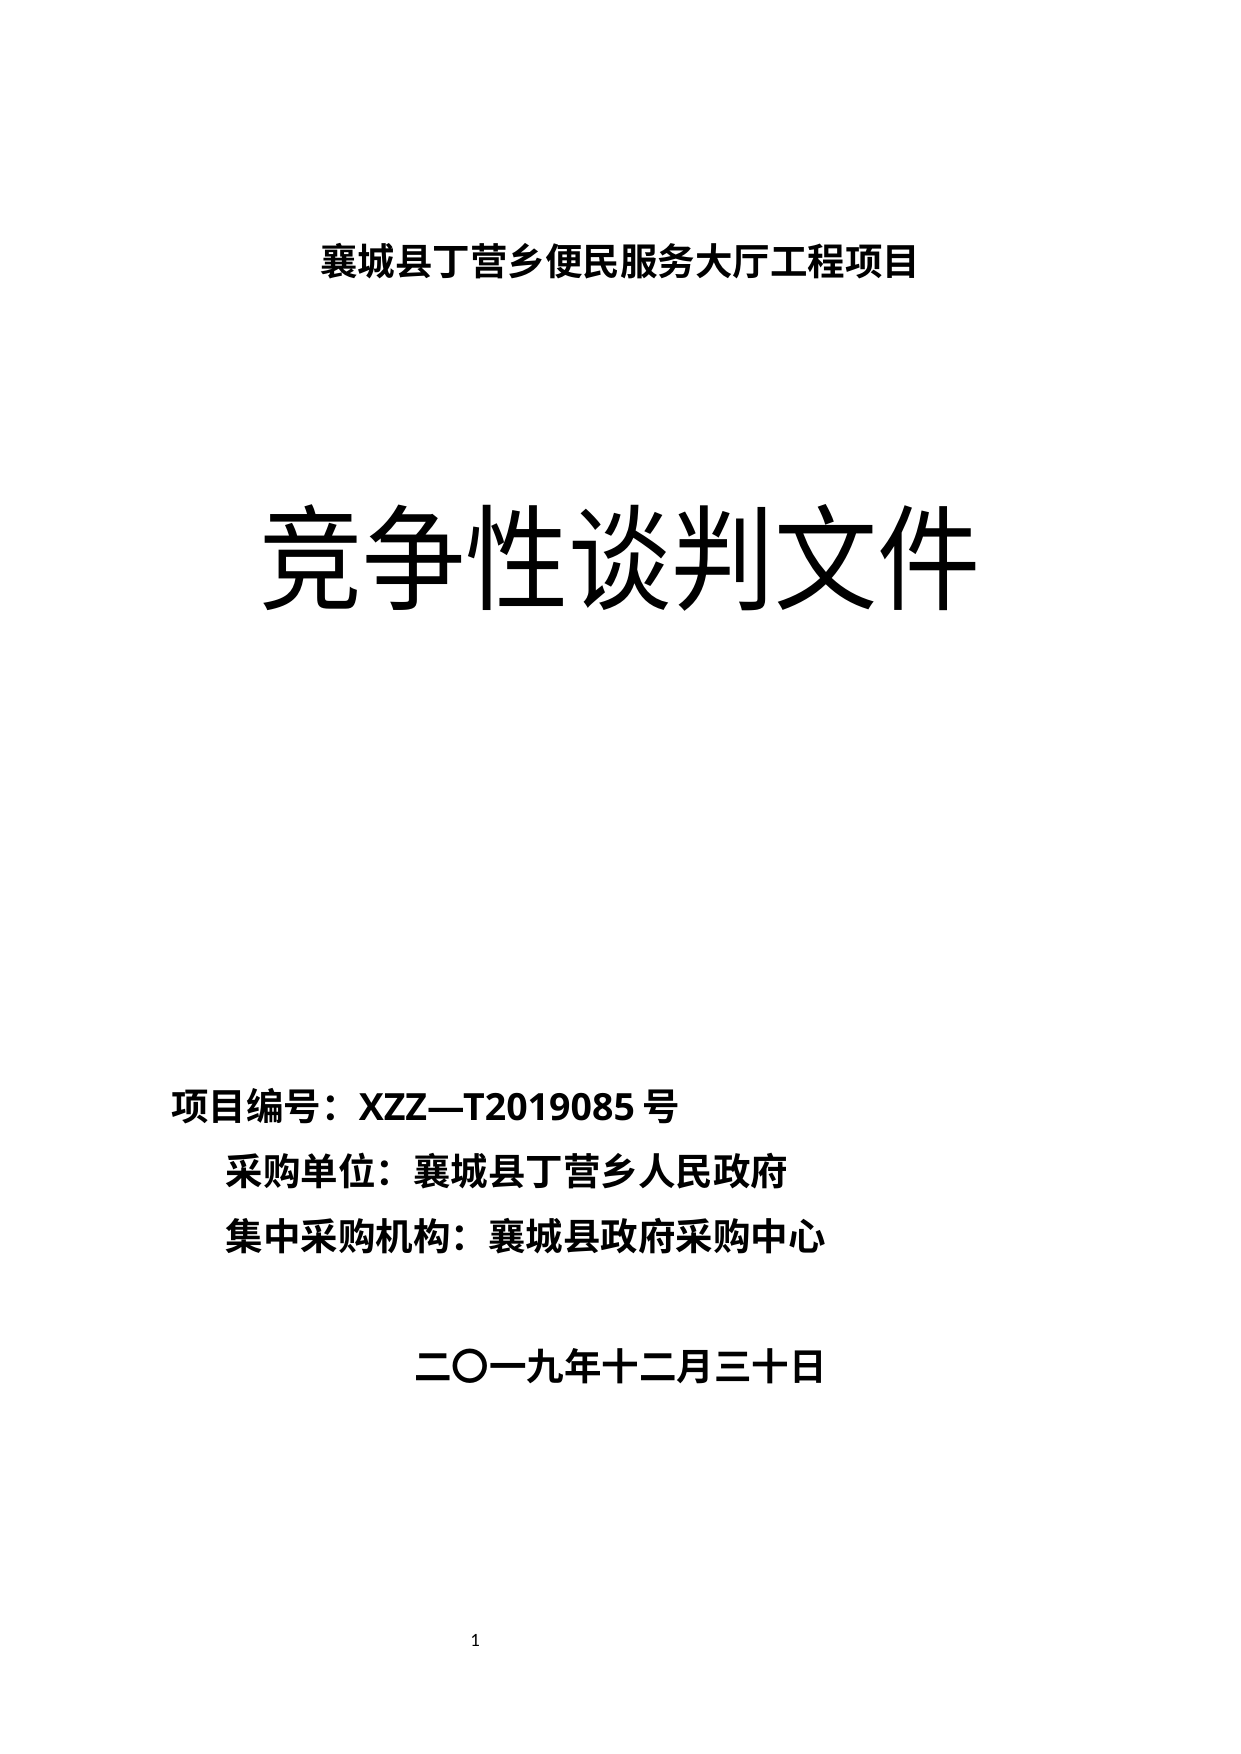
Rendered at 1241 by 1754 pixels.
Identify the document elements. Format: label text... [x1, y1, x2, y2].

text 集中采购机构：襄城县政府采购中心 [112, 1202, 1128, 1267]
text 项目编号：XZZ—T2019085号 [112, 1072, 1128, 1137]
text 竞争性谈判文件 [112, 454, 1128, 649]
text 采购单位：襄城县丁营乡人民政府 [112, 1137, 1128, 1202]
text 襄城县丁营乡便民服务大厅工程项目 [112, 227, 1128, 292]
text 二〇一九年十二月三十日 [112, 1332, 1128, 1397]
